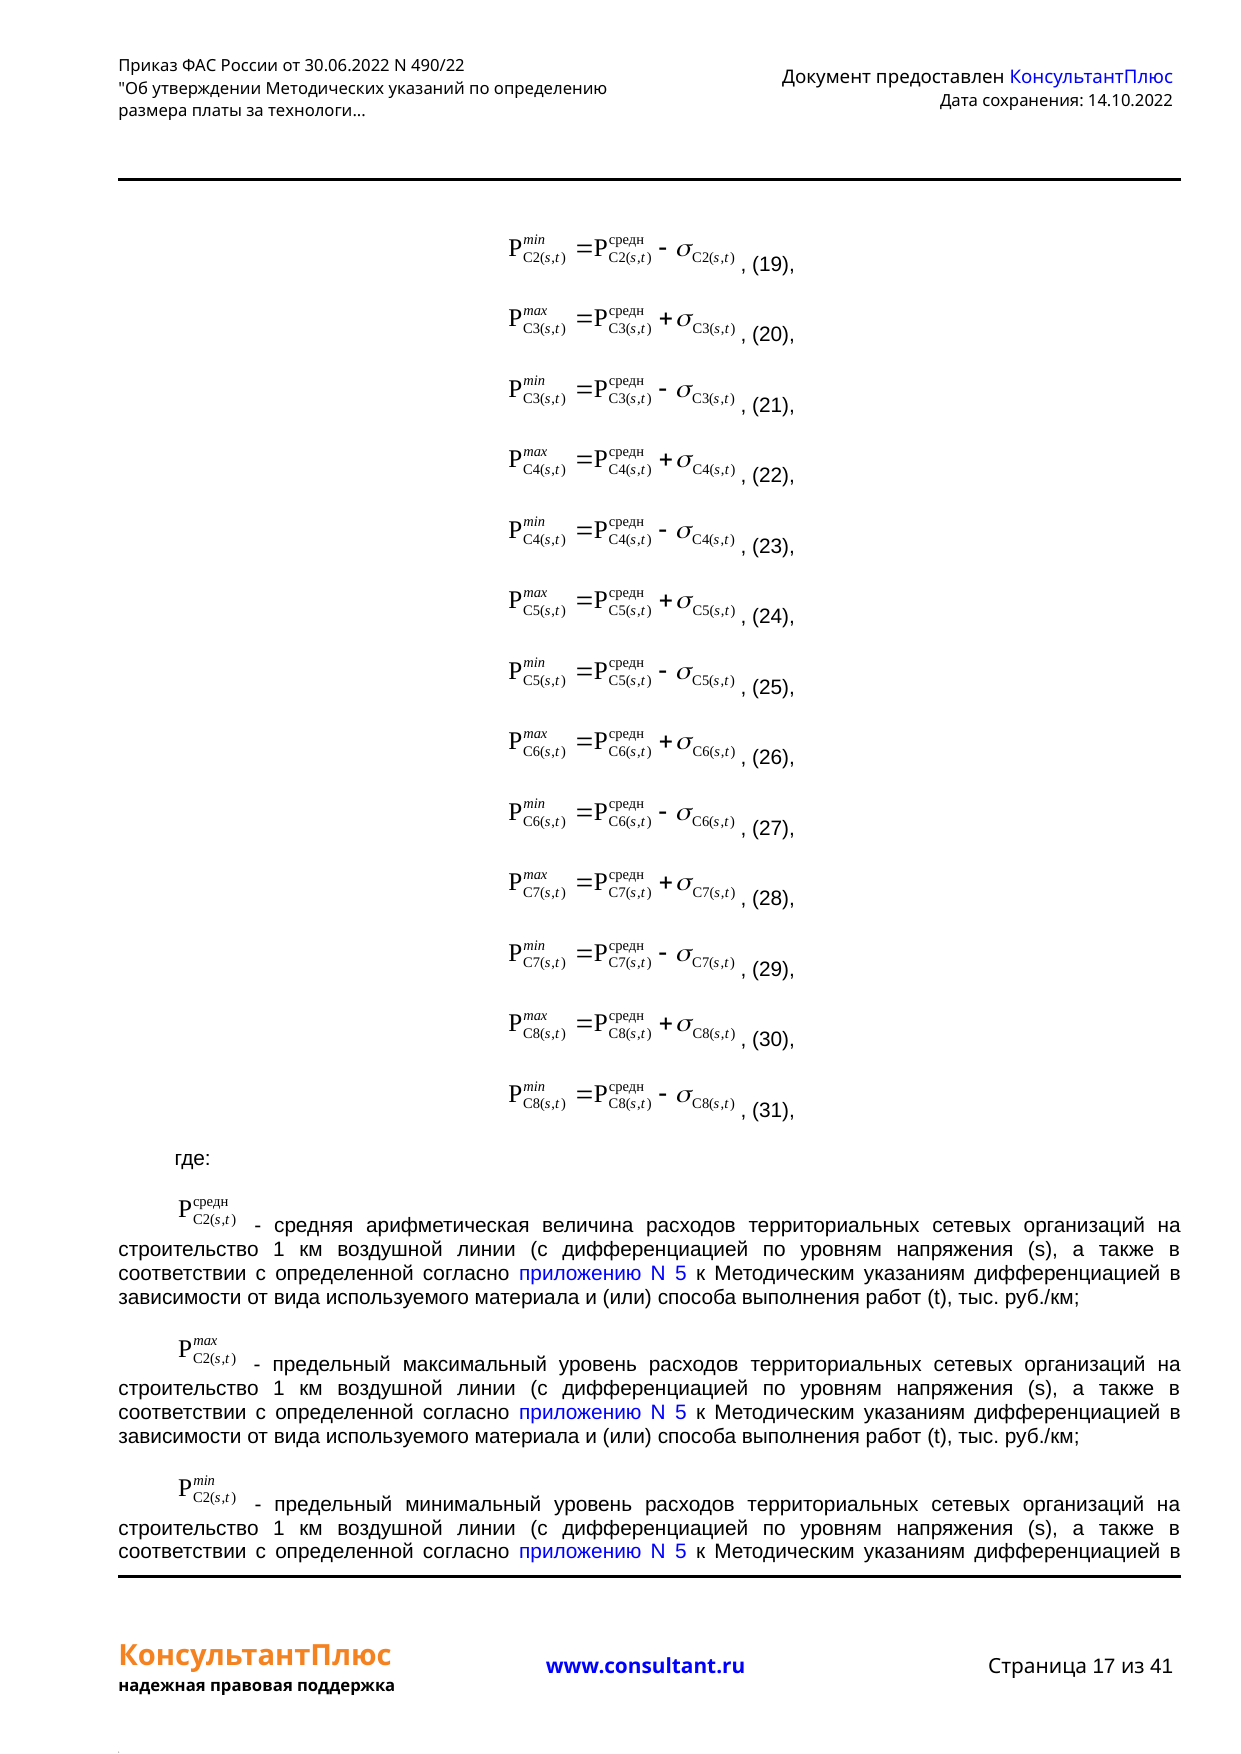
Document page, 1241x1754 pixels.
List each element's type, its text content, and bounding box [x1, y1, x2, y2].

text , (26), [118, 722, 1181, 769]
text где: [118, 1146, 1181, 1169]
text , (27), [118, 793, 1181, 839]
text , (30), [118, 1004, 1181, 1051]
text , (21), [118, 370, 1181, 416]
text , (20), [118, 299, 1181, 346]
text , (19), [118, 229, 1181, 275]
text - средняя арифметическая величина расходов территориальных сетевых организаций на строительство 1 км воздушной линии (с дифференциацией по уровням напряжения (s), а также в соответствии с определенной согласно приложению N 5 к Методическим указаниям дифференциацией в зависимости от вида используемого материала и (или) способа выполнения работ (t), тыс. руб./км; [118, 1190, 1181, 1309]
text , (28), [118, 863, 1181, 910]
text , (25), [118, 652, 1181, 698]
text , (31), [118, 1075, 1181, 1122]
text , (23), [118, 511, 1181, 557]
text , (22), [118, 440, 1181, 487]
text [118, 1469, 1181, 1563]
text - предельный максимальный уровень расходов территориальных сетевых организаций на строительство 1 км воздушной линии (с дифференциацией по уровням напряжения (s), а также в соответствии с определенной согласно приложению N 5 к Методическим указаниям дифференциацией в зависимости от вида используемого материала и (или) способа выполнения работ (t), тыс. руб./км; [118, 1329, 1181, 1448]
text , (24), [118, 581, 1181, 628]
text , (29), [118, 934, 1181, 981]
